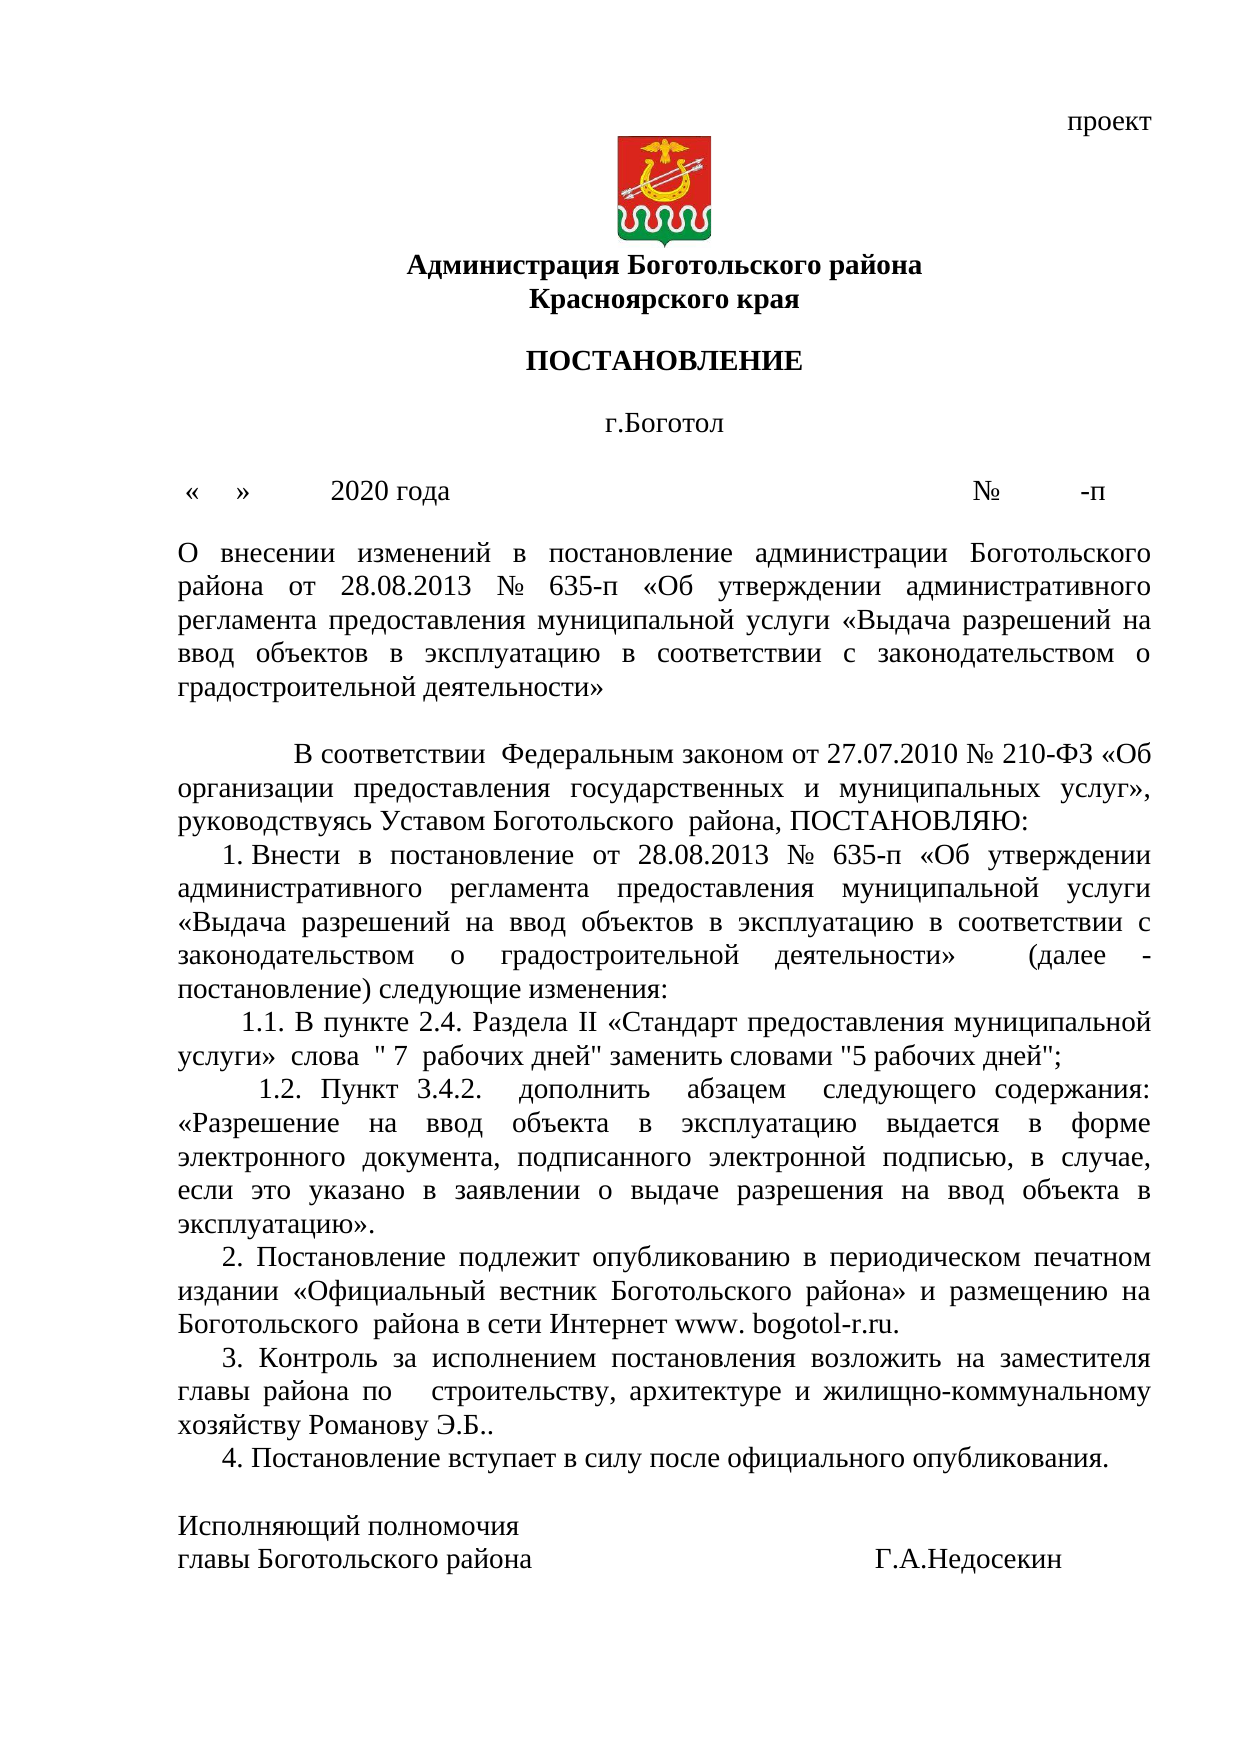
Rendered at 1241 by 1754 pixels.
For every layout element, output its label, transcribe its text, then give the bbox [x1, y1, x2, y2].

title В соответствии Федеральным законом от 27.07.2010 № 210-ФЗ «Об организации предоставления государственных и муниципальных услуг», руководствуясь Уставом Боготольского района, ПОСТАНОВЛЯЮ: [177, 736, 1152, 837]
text 1.2. Пункт 3.4.2. дополнить абзацем следующего содержания: «Разрешение на ввод объекта в эксплуатацию выдается в форме электронного документа, подписанного электронной подписью, в случае, если это указано в заявлении о выдаче разрешения на ввод объекта в эксплуатацию». [177, 1072, 1152, 1239]
text Красноярского края [177, 281, 1152, 314]
text 3. Контроль за исполнением постановления возложить на заместителя главы района по строительству, архитектуре и жилищно-коммунальному хозяйству Романову Э.Б.. [177, 1340, 1152, 1441]
title О внесении изменений в постановление администрации Боготольского района от 28.08.2013 № 635-п «Об утверждении административного регламента предоставления муниципальной услуги «Выдача разрешений на ввод объектов в эксплуатацию в соответствии с законодательством о градостроительной деятельности» [177, 535, 1152, 703]
picture [617, 136, 712, 248]
text 4. Постановление вступает в силу после официального опубликования. [177, 1441, 1152, 1474]
text Администрация Боготольского района [177, 247, 1152, 281]
text г.Боготол [177, 406, 1152, 439]
text 2. Постановление подлежит опубликованию в периодическом печатном издании «Официальный вестник Боготольского района» и размещению на Боготольского района в сети Интернет www. bogotol-r.ru. [177, 1239, 1152, 1340]
title Внести в постановление от 28.08.2013 № 635-п «Об утверждении административного регламента предоставления муниципальной услуги «Выдача разрешений на ввод объектов в эксплуатацию в соответствии с законодательством о градостроительной деятельности» (далее - постановление) следующие изменения: [177, 837, 1152, 1004]
text 1.1. В пункте 2.4. Раздела II «Стандарт предоставления муниципальной услуги» слова " 7 рабочих дней" заменить словами "5 рабочих дней"; [177, 1004, 1152, 1072]
text главы Боготольского района Г.А.Недосекин [177, 1541, 1152, 1575]
text « » 2020 года № -п [177, 473, 1152, 506]
text Исполняющий полномочия [177, 1508, 1152, 1541]
text проект [177, 103, 1152, 136]
text ПОСТАНОВЛЕНИЕ [177, 343, 1152, 377]
